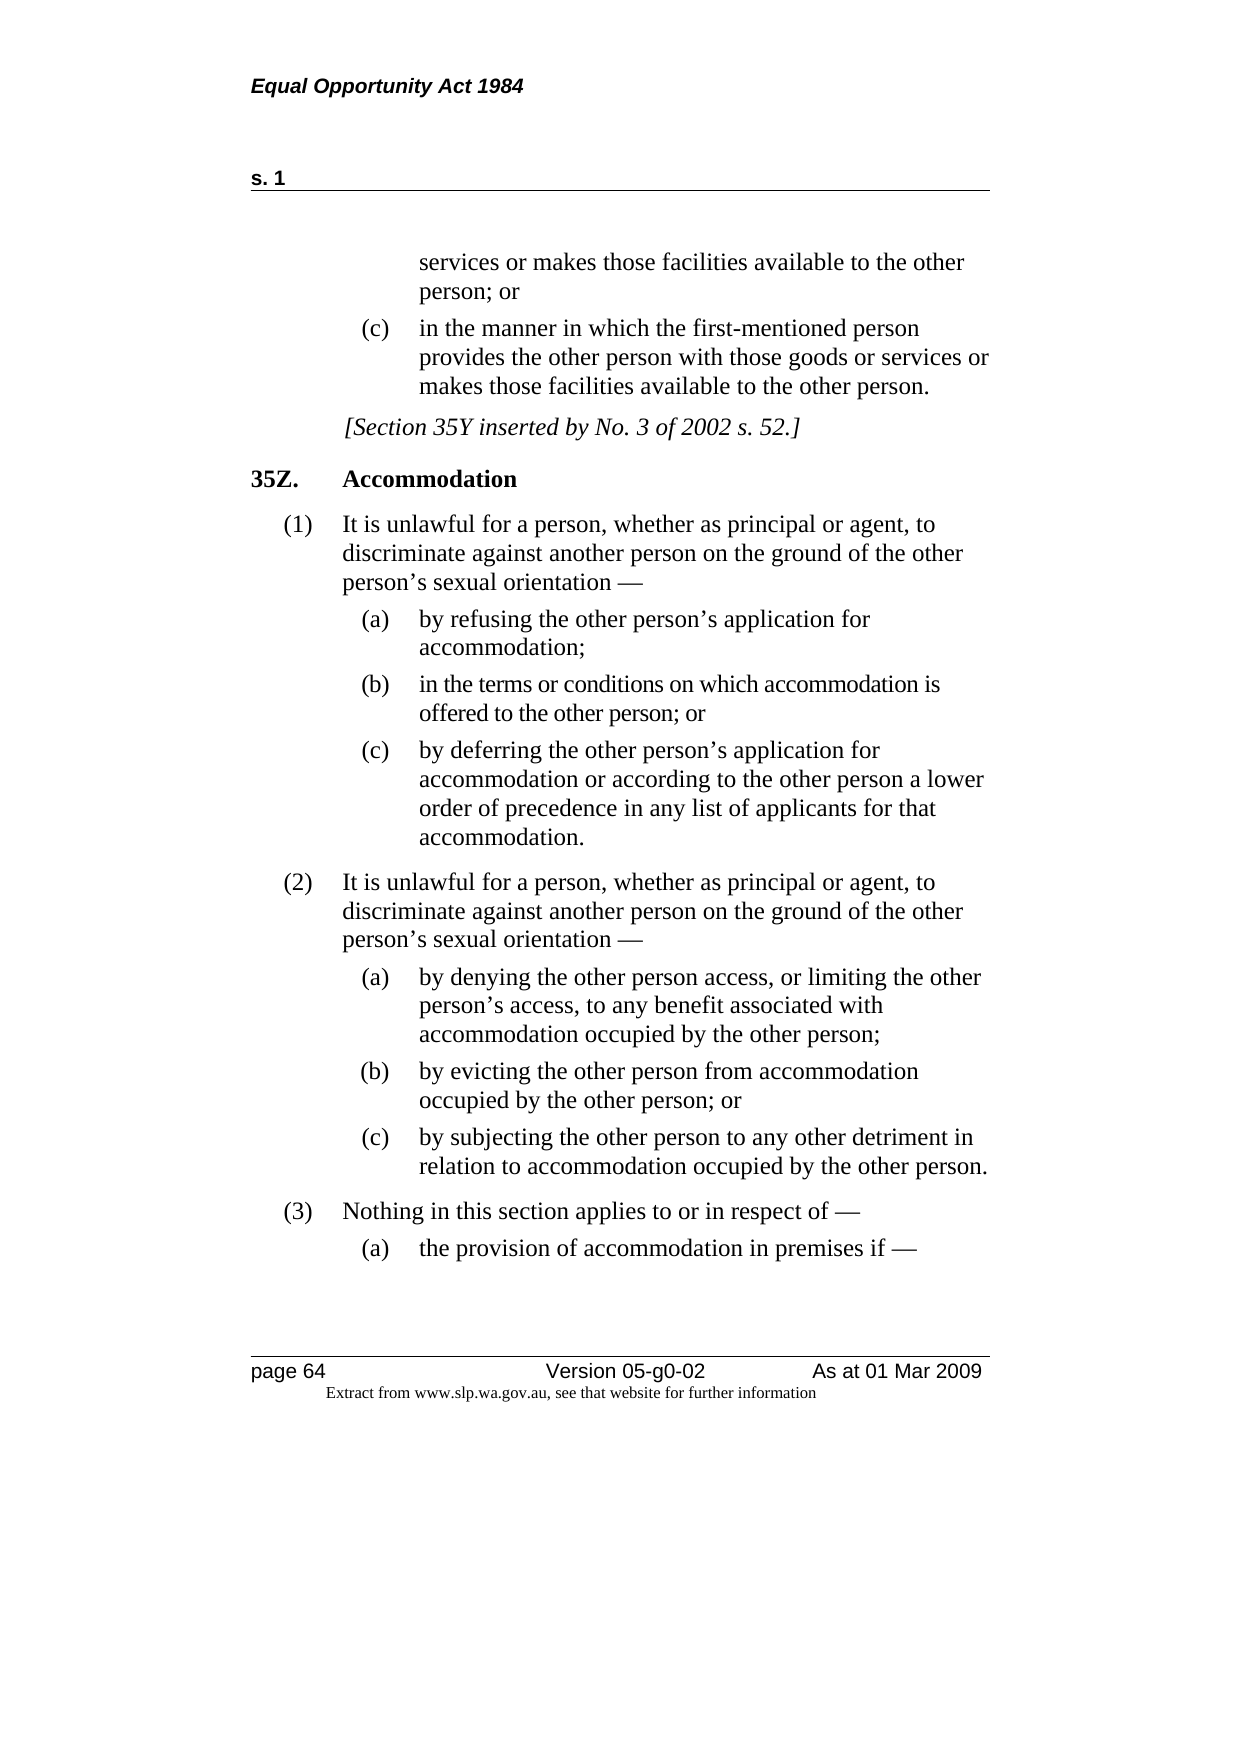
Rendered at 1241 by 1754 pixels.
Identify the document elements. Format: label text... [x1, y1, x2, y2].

text (1) It is unlawful for a person, whether as principal or agent, to discriminate against another person on the ground of the other person’s sexual orientation — [251, 509, 990, 595]
text (b) in the terms or conditions on which accommodation is offered to the other person; or [251, 669, 990, 727]
text (a) by refusing the other person’s application for accommodation; [251, 604, 990, 661]
text (c) in the manner in which the first-mentioned person provides the other person with those goods or services or makes those facilities available to the other person. [251, 313, 990, 399]
text (a) the provision of accommodation in premises if — [251, 1233, 990, 1262]
text (b) by evicting the other person from accommodation occupied by the other person; or [251, 1056, 990, 1114]
text (2) It is unlawful for a person, whether as principal or agent, to discriminate against another person on the ground of the other person’s sexual orientation — [251, 867, 990, 953]
subtitle 35Z. Accommodation [251, 464, 990, 492]
text (c) by subjecting the other person to any other detriment in relation to accommodation occupied by the other person. [251, 1122, 990, 1179]
text (a) by denying the other person access, or limiting the other person’s access, to any benefit associated with accommodation occupied by the other person; [251, 962, 990, 1048]
text (c) by deferring the other person’s application for accommodation or according to the other person a lower order of precedence in any list of applicants for that accommodation. [251, 735, 990, 850]
text [Section 35Y inserted by No. 3 of 2002 s. 52.] [251, 412, 990, 441]
text (3) Nothing in this section applies to or in respect of — [251, 1196, 990, 1225]
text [251, 247, 990, 305]
